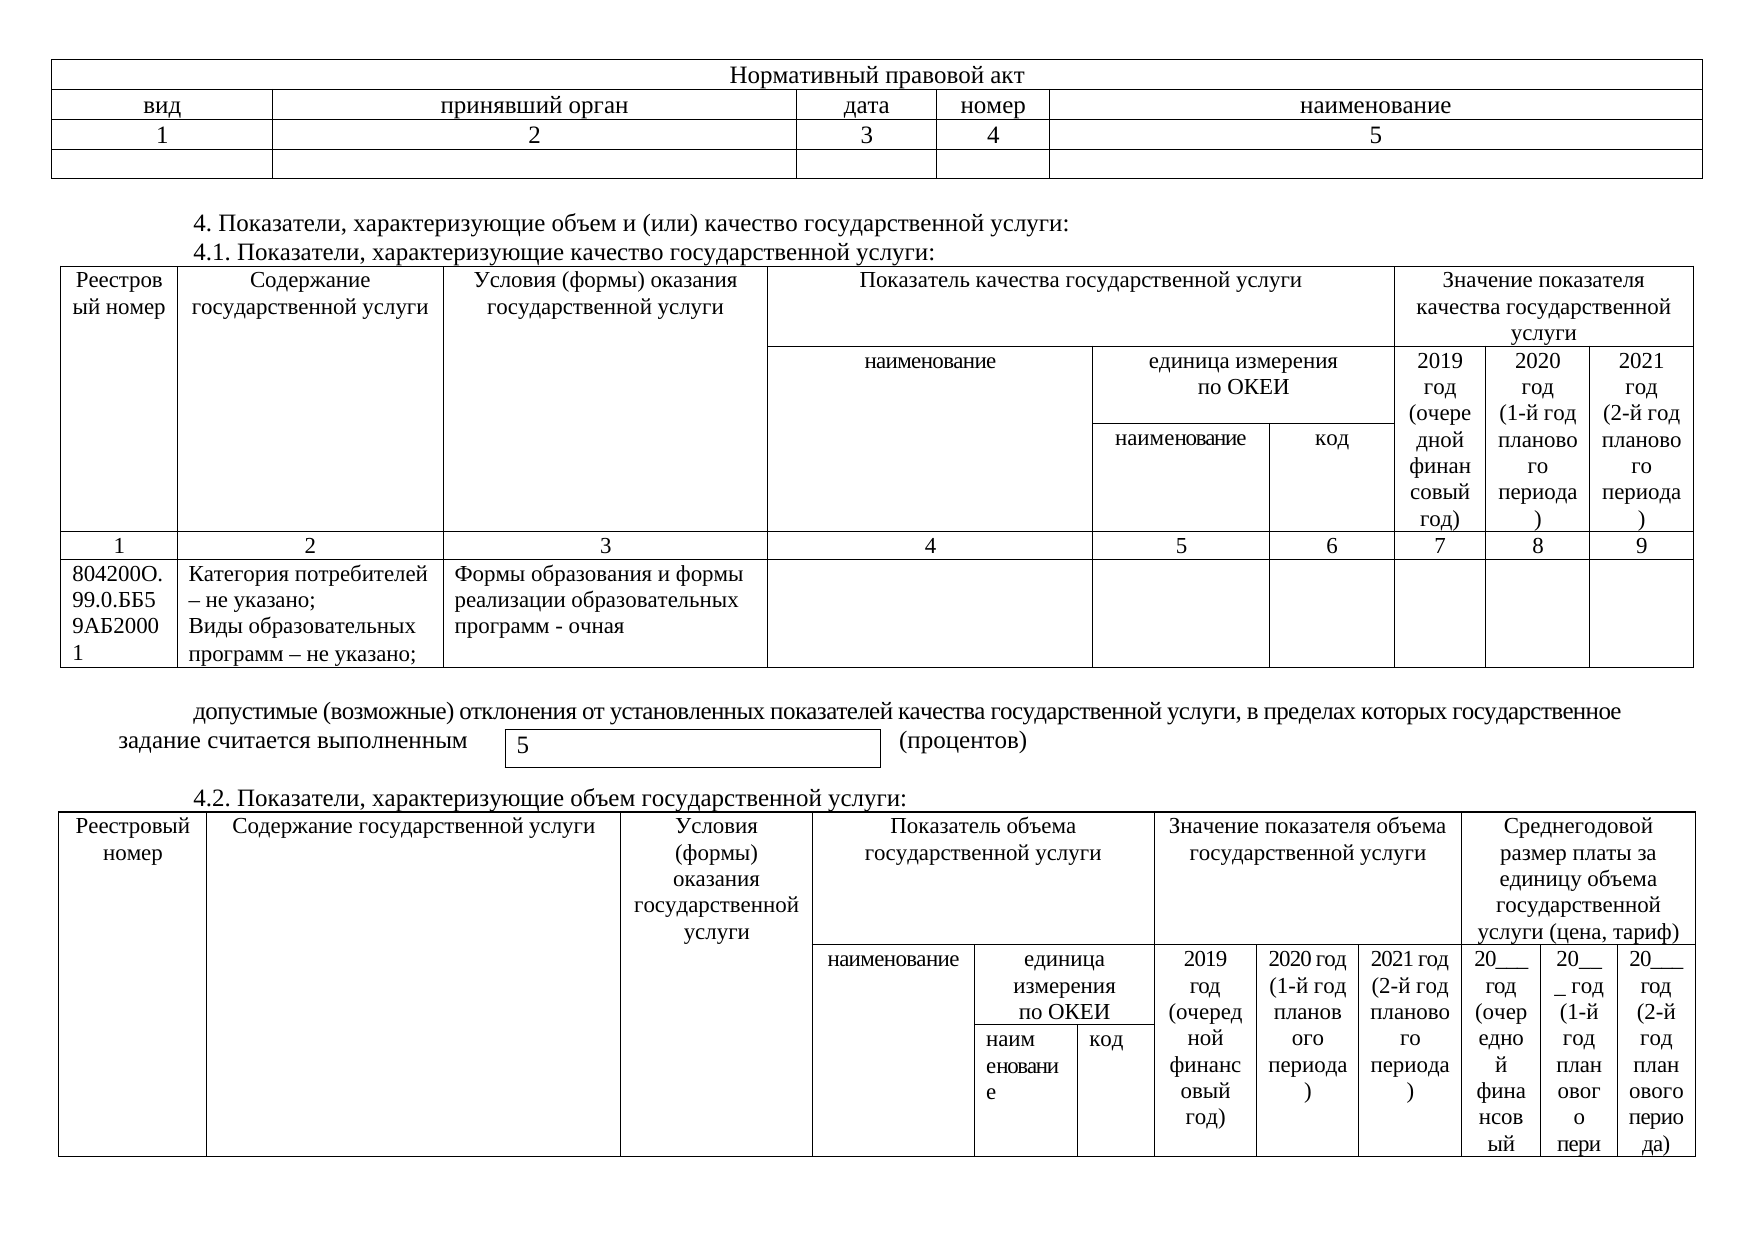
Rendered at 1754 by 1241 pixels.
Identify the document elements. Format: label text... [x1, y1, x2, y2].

table_cell единица измерения по ОКЕИ [975, 945, 1154, 1024]
table_header Показатель объема государственной услуги [813, 813, 1154, 944]
table_cell принявший орган [273, 90, 796, 119]
table_cell 20___ год (очередной финансовый год) [1462, 945, 1540, 1156]
text 4. Показатели, характеризующие объем и (или) качество государственной услуги: [118, 208, 1636, 237]
table_header Содержание государственной услуги [207, 813, 620, 1156]
table_cell [52, 150, 272, 178]
table_cell 5 [1093, 532, 1269, 558]
table_cell 3 [444, 532, 767, 558]
table_cell 9 [1590, 532, 1693, 558]
table_cell наименование [1050, 90, 1702, 119]
table_cell номер [937, 90, 1049, 119]
table_cell 7 [1395, 532, 1485, 558]
table_cell 20___ год (1-й год планового периода) [1541, 945, 1617, 1156]
table_cell 2 [273, 120, 796, 148]
table_cell 3 [797, 120, 936, 148]
table_cell 2021 год (2-й год планового периода) [1359, 945, 1461, 1156]
table_cell наименование [975, 1025, 1077, 1156]
table_cell 5 [1050, 120, 1702, 148]
table_cell 1 [52, 120, 272, 148]
table_cell [1486, 560, 1589, 667]
table_cell 2 [178, 532, 443, 558]
table_cell код [1078, 1025, 1154, 1156]
table_cell вид [52, 90, 272, 119]
table_cell 2020 год (1-й год планового периода) [1257, 945, 1358, 1156]
table_cell единица измерения по ОКЕИ [1093, 347, 1394, 423]
table_cell [797, 150, 936, 178]
table_cell 2019 год (очередной финансовый год) [1395, 347, 1485, 531]
table_header Показатель качества государственной услуги [768, 267, 1394, 346]
table_cell 6 [1270, 532, 1394, 558]
table_header 5 [506, 730, 880, 767]
table_cell 2019 год (очередной финансовый год) [1155, 945, 1256, 1156]
table_header Значение показателя объема государственной услуги [1155, 813, 1461, 944]
table_cell [768, 560, 1092, 667]
table_cell наименование [1093, 424, 1269, 531]
text 4.1. Показатели, характеризующие качество государственной услуги: [118, 237, 1636, 266]
table_cell 2021 год (2-й год планового периода) [1590, 347, 1693, 531]
table_cell 4 [768, 532, 1092, 558]
table_header Среднегодовой размер платы за единицу объема государственной услуги (цена, тариф) [1462, 813, 1695, 944]
table_cell [1395, 560, 1485, 667]
table_cell 20___ год (2-й год планового периода) [1618, 945, 1695, 1156]
table_cell наименование [813, 945, 974, 1156]
table_cell [1050, 150, 1702, 178]
table_cell [937, 150, 1049, 178]
table_cell Формы образования и формы реализации образовательных программ - очная [444, 560, 767, 667]
table_cell [1270, 560, 1394, 667]
table_cell [1590, 560, 1693, 667]
table_header Реестровый номер [59, 813, 206, 1156]
table_header Значение показателя качества государственной услуги [1395, 267, 1693, 346]
table_cell 4 [937, 120, 1049, 148]
table_cell Категория потребителей – не указано; Виды образовательных программ – не указано; [178, 560, 443, 667]
table_header Содержание государственной услуги [178, 267, 443, 531]
table_cell 804200О.99.0.ББ59АБ20001 [61, 560, 177, 667]
text 4.2. Показатели, характеризующие объем государственной услуги: [118, 783, 1636, 811]
table_cell 2020 год (1-й год планового периода) [1486, 347, 1589, 531]
table_cell код [1270, 424, 1394, 531]
table_header Условия (формы) оказания государственной услуги [621, 813, 812, 1156]
table_cell [1093, 560, 1269, 667]
text допустимые (возможные) отклонения от установленных показателей качества государственной услуги, в пределах которых государственное задание считается выполненным (процентов) [118, 696, 1636, 754]
table_cell 8 [1486, 532, 1589, 558]
table_cell 1 [61, 532, 177, 558]
table_header Условия (формы) оказания государственной услуги [444, 267, 767, 531]
table_cell Нормативный правовой акт [52, 60, 1702, 89]
table_cell дата [797, 90, 936, 119]
table_cell наименование [768, 347, 1092, 531]
table_header Реестровый номер [61, 267, 177, 531]
table_cell [273, 150, 796, 178]
